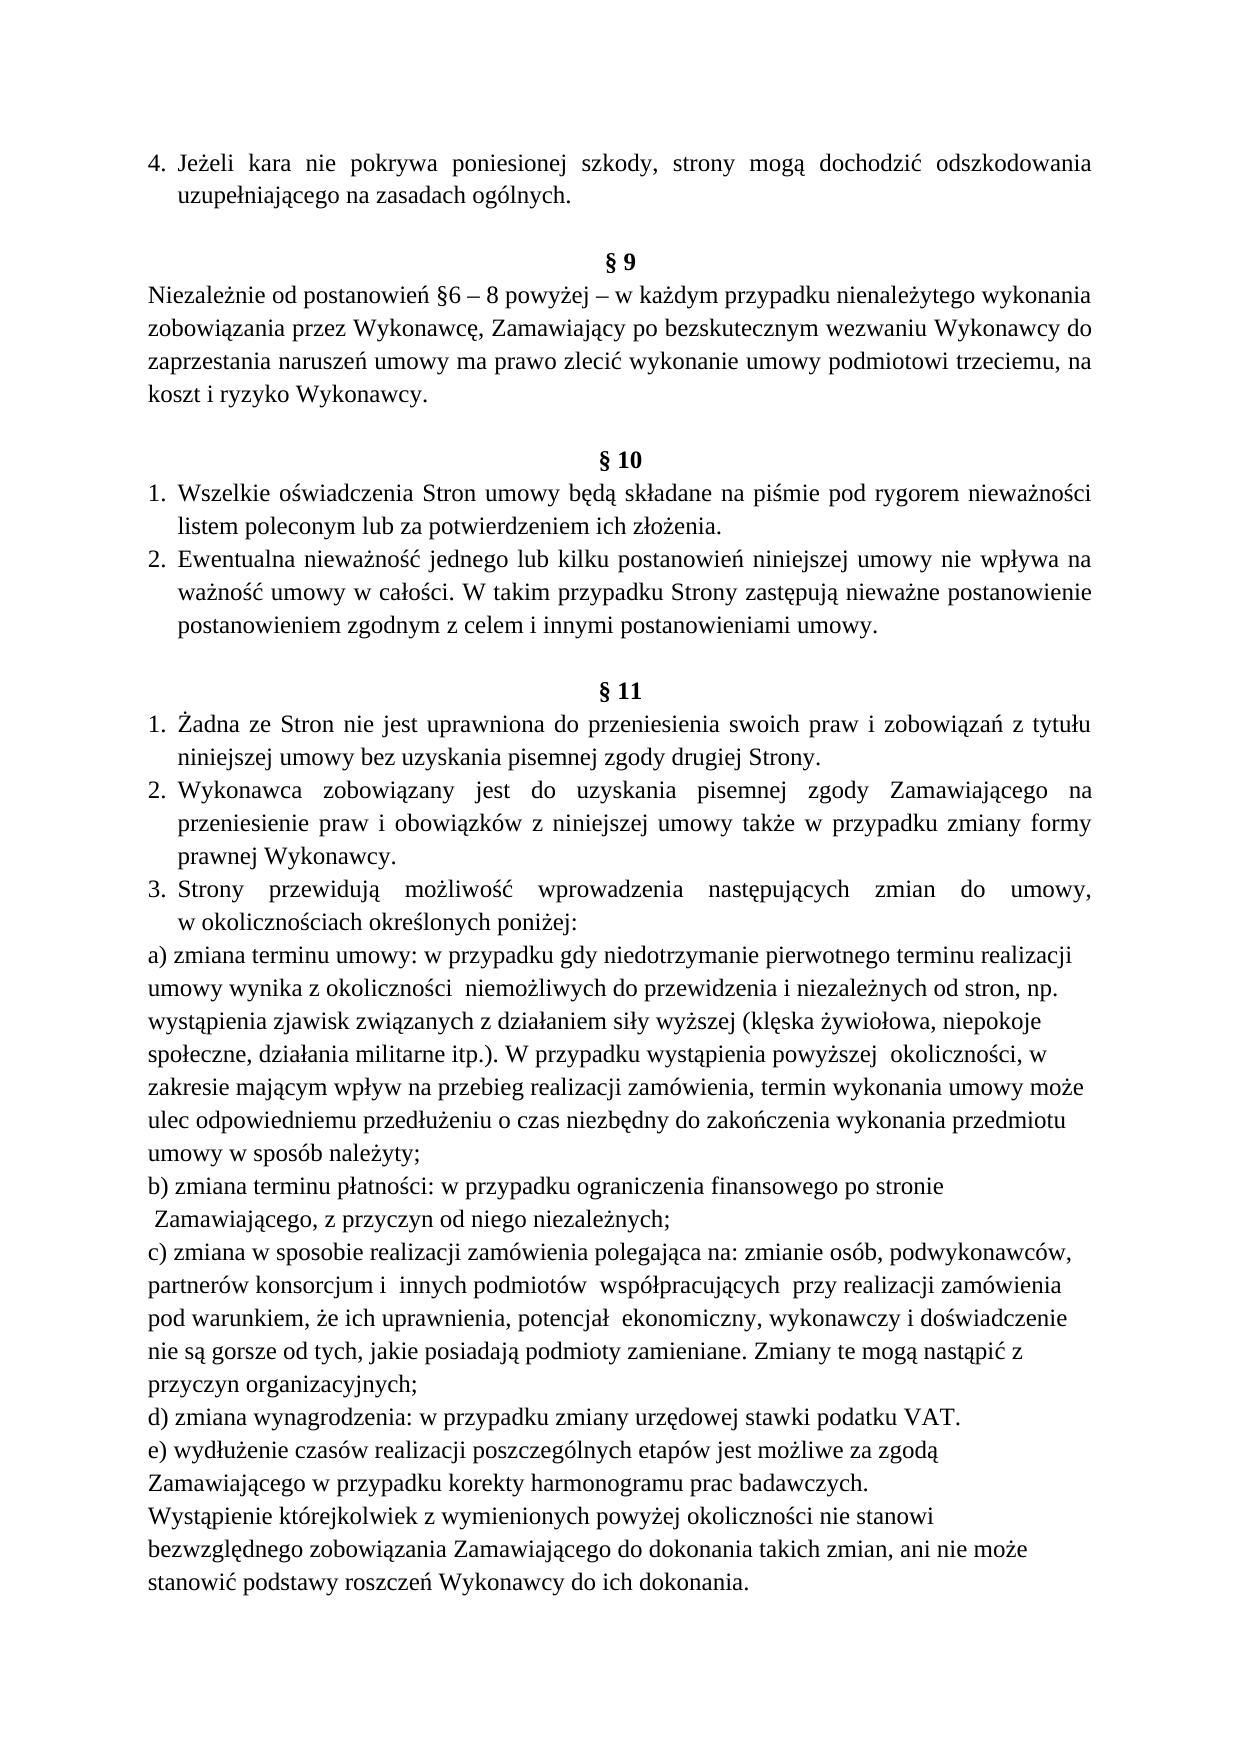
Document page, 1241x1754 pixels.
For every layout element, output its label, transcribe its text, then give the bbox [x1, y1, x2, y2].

subtitle a) zmiana terminu umowy: w przypadku gdy niedotrzymanie pierwotnego terminu realizacji umowy wynika z okoliczności niemożliwych do przewidzenia i niezależnych od stron, np. wystąpienia zjawisk związanych z działaniem siły wyższej (klęska żywiołowa, niepokoje społeczne, działania militarne itp.). W przypadku wystąpienia powyższej okoliczności, w zakresie mającym wpływ na przebieg realizacji zamówienia, termin wykonania umowy może ulec odpowiedniemu przedłużeniu o czas niezbędny do zakończenia wykonania przedmiotu umowy w sposób należyty; [148, 940, 1093, 1167]
list Wszelkie oświadczenia Stron umowy będą składane na piśmie pod rygorem nieważności listem poleconym lub za potwierdzeniem ich złożenia. [148, 478, 1093, 539]
text § 11 [148, 676, 1093, 705]
subtitle e) wydłużenie czasów realizacji poszczególnych etapów jest możliwe za zgodą Zamawiającego w przypadku korekty harmonogramu prac badawczych. [148, 1435, 1093, 1497]
subtitle Wystąpienie którejkolwiek z wymienionych powyżej okoliczności nie stanowi bezwzględnego zobowiązania Zamawiającego do dokonania takich zmian, ani nie może stanowić podstawy roszczeń Wykonawcy do ich dokonania. [148, 1501, 1093, 1596]
list Jeżeli kara nie pokrywa poniesionej szkody, strony mogą dochodzić odszkodowania uzupełniającego na zasadach ogólnych. [148, 148, 1093, 209]
text § 10 [148, 445, 1093, 473]
list Ewentualna nieważność jednego lub kilku postanowień niniejszej umowy nie wpływa na ważność umowy w całości. W takim przypadku Strony zastępują nieważne postanowienie postanowieniem zgodnym z celem i innymi postanowieniami umowy. [148, 544, 1093, 639]
subtitle c) zmiana w sposobie realizacji zamówienia polegająca na: zmianie osób, podwykonawców, partnerów konsorcjum i innych podmiotów współpracujących przy realizacji zamówienia pod warunkiem, że ich uprawnienia, potencjał ekonomiczny, wykonawczy i doświadczenie nie są gorsze od tych, jakie posiadają podmioty zamieniane. Zmiany te mogą nastąpić z przyczyn organizacyjnych; [148, 1237, 1093, 1398]
text Niezależnie od postanowień §6 – 8 powyżej – w każdym przypadku nienależytego wykonania zobowiązania przez Wykonawcę, Zamawiający po bezskutecznym wezwaniu Wykonawcy do zaprzestania naruszeń umowy ma prawo zlecić wykonanie umowy podmiotowi trzeciemu, na koszt i ryzyko Wykonawcy. [148, 280, 1093, 407]
subtitle d) zmiana wynagrodzenia: w przypadku zmiany urzędowej stawki podatku VAT. [148, 1402, 1093, 1431]
subtitle b) zmiana terminu płatności: w przypadku ograniczenia finansowego po stronie Zamawiającego, z przyczyn od niego niezależnych; [148, 1171, 1093, 1233]
list Wykonawca zobowiązany jest do uzyskania pisemnej zgody Zamawiającego na przeniesienie praw i obowiązków z niniejszej umowy także w przypadku zmiany formy prawnej Wykonawcy. [148, 775, 1093, 870]
list Żadna ze Stron nie jest uprawniona do przeniesienia swoich praw i zobowiązań z tytułu niniejszej umowy bez uzyskania pisemnej zgody drugiej Strony. [148, 709, 1093, 771]
list Strony przewidują możliwość wprowadzenia następujących zmian do umowy, w okolicznościach określonych poniżej: [148, 874, 1093, 936]
text § 9 [148, 247, 1093, 275]
